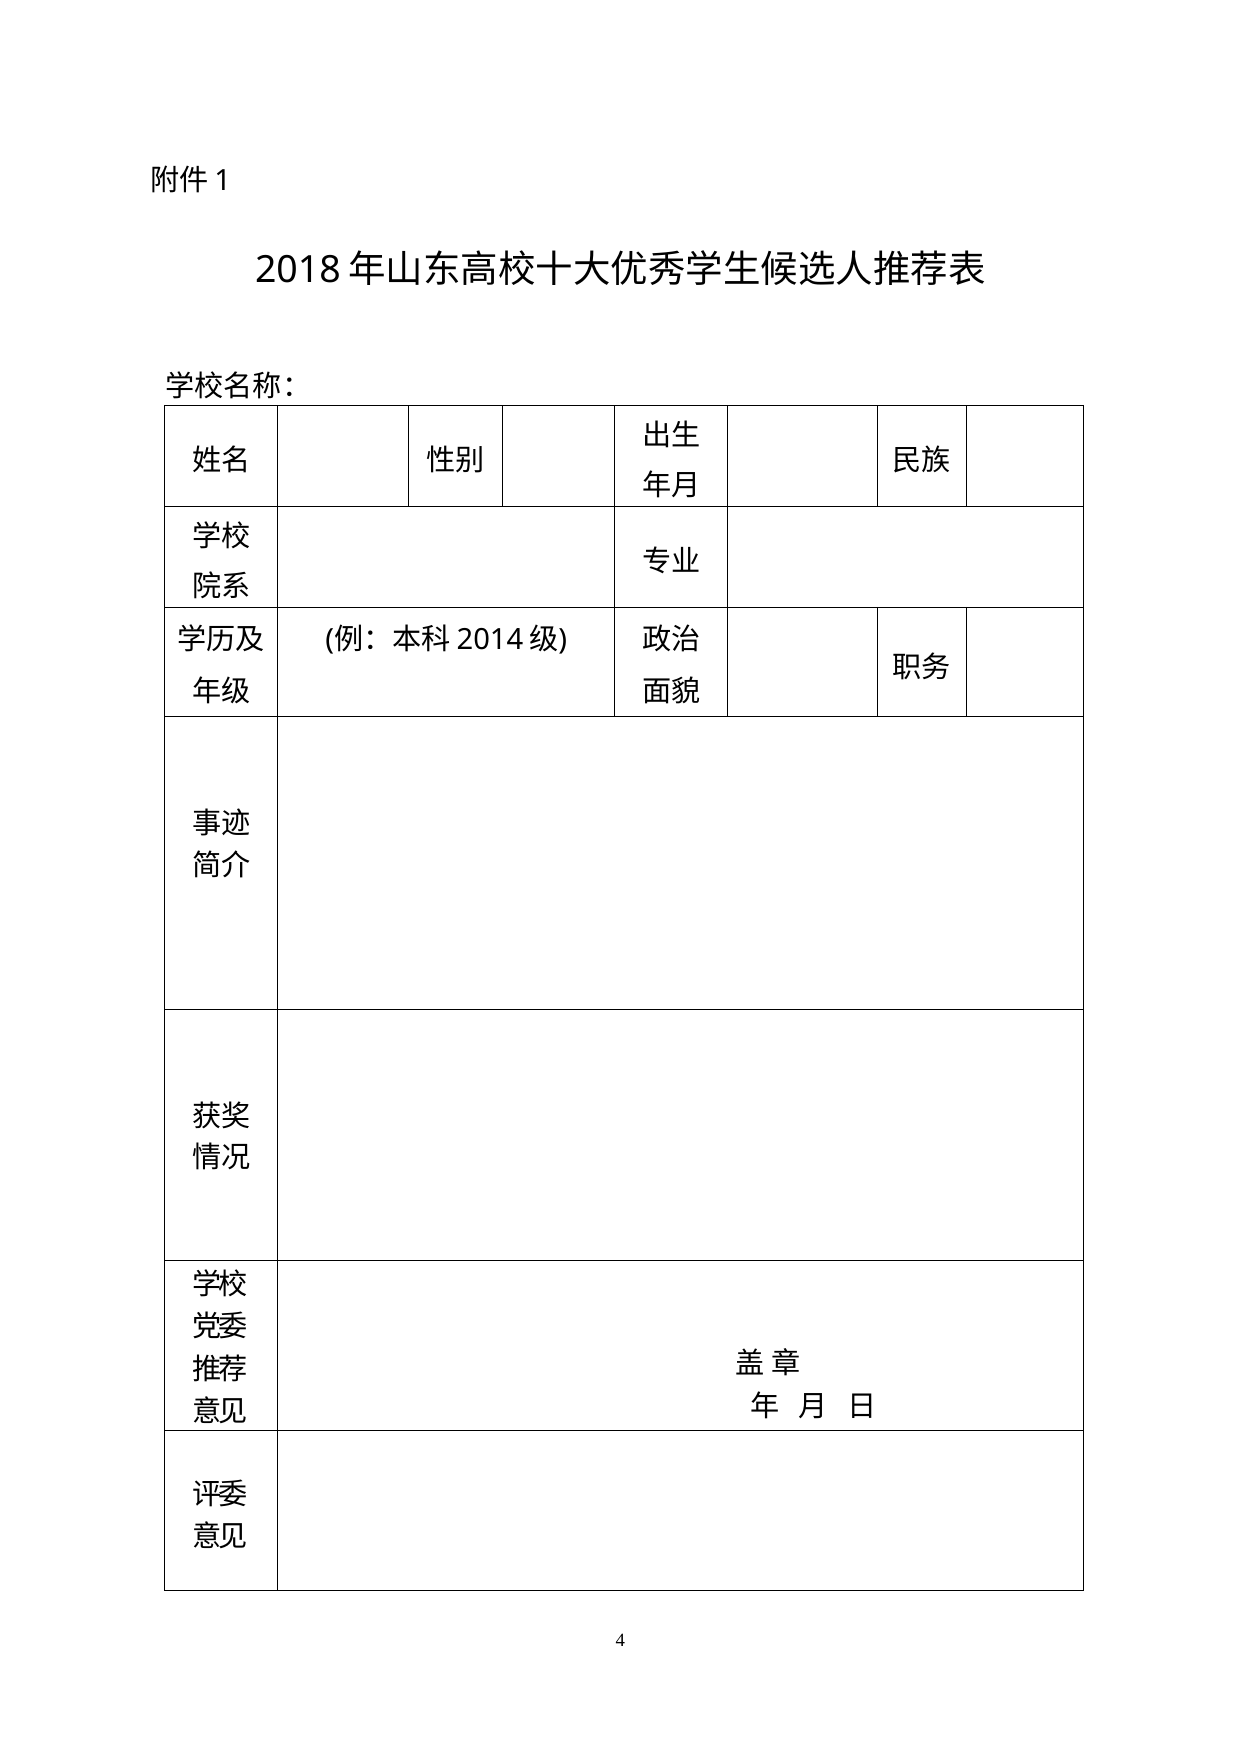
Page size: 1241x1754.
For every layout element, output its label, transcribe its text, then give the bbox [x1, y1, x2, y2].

table_header [278, 406, 408, 506]
text 2018年山东高校十大优秀学生候选人推荐表 [150, 246, 1090, 292]
table_cell 专业 [615, 507, 727, 607]
table_cell 盖 章 年 月 日 [278, 1261, 1083, 1430]
table_header [728, 406, 877, 506]
table_header [503, 406, 614, 506]
table_cell [278, 717, 1083, 1008]
table_cell [728, 608, 877, 716]
table_cell 事迹 简介 [165, 717, 277, 1008]
table_cell [278, 1010, 1083, 1259]
text 附件1 [150, 150, 1090, 200]
table_header 民族 [878, 406, 966, 506]
table_cell (例：本科2014级) [278, 608, 614, 716]
table_cell 学校 院系 [165, 507, 277, 607]
table_cell [967, 608, 1083, 716]
text 学校名称： [150, 362, 1090, 405]
table_cell 学历及年级 [165, 608, 277, 716]
table_cell 政治 面貌 [615, 608, 727, 716]
table_header 出生 年月 [615, 406, 727, 506]
table_header 姓名 [165, 406, 277, 506]
table_cell 学校 党委 推荐 意见 [165, 1261, 277, 1430]
table_cell 评委 意见 [165, 1431, 277, 1589]
table_cell 获奖 情况 [165, 1010, 277, 1259]
table_cell 职务 [878, 608, 966, 716]
table_header [967, 406, 1083, 506]
table_header 性别 [409, 406, 502, 506]
table_cell [278, 507, 614, 607]
table_cell [728, 507, 1083, 607]
table_cell [278, 1431, 1083, 1589]
